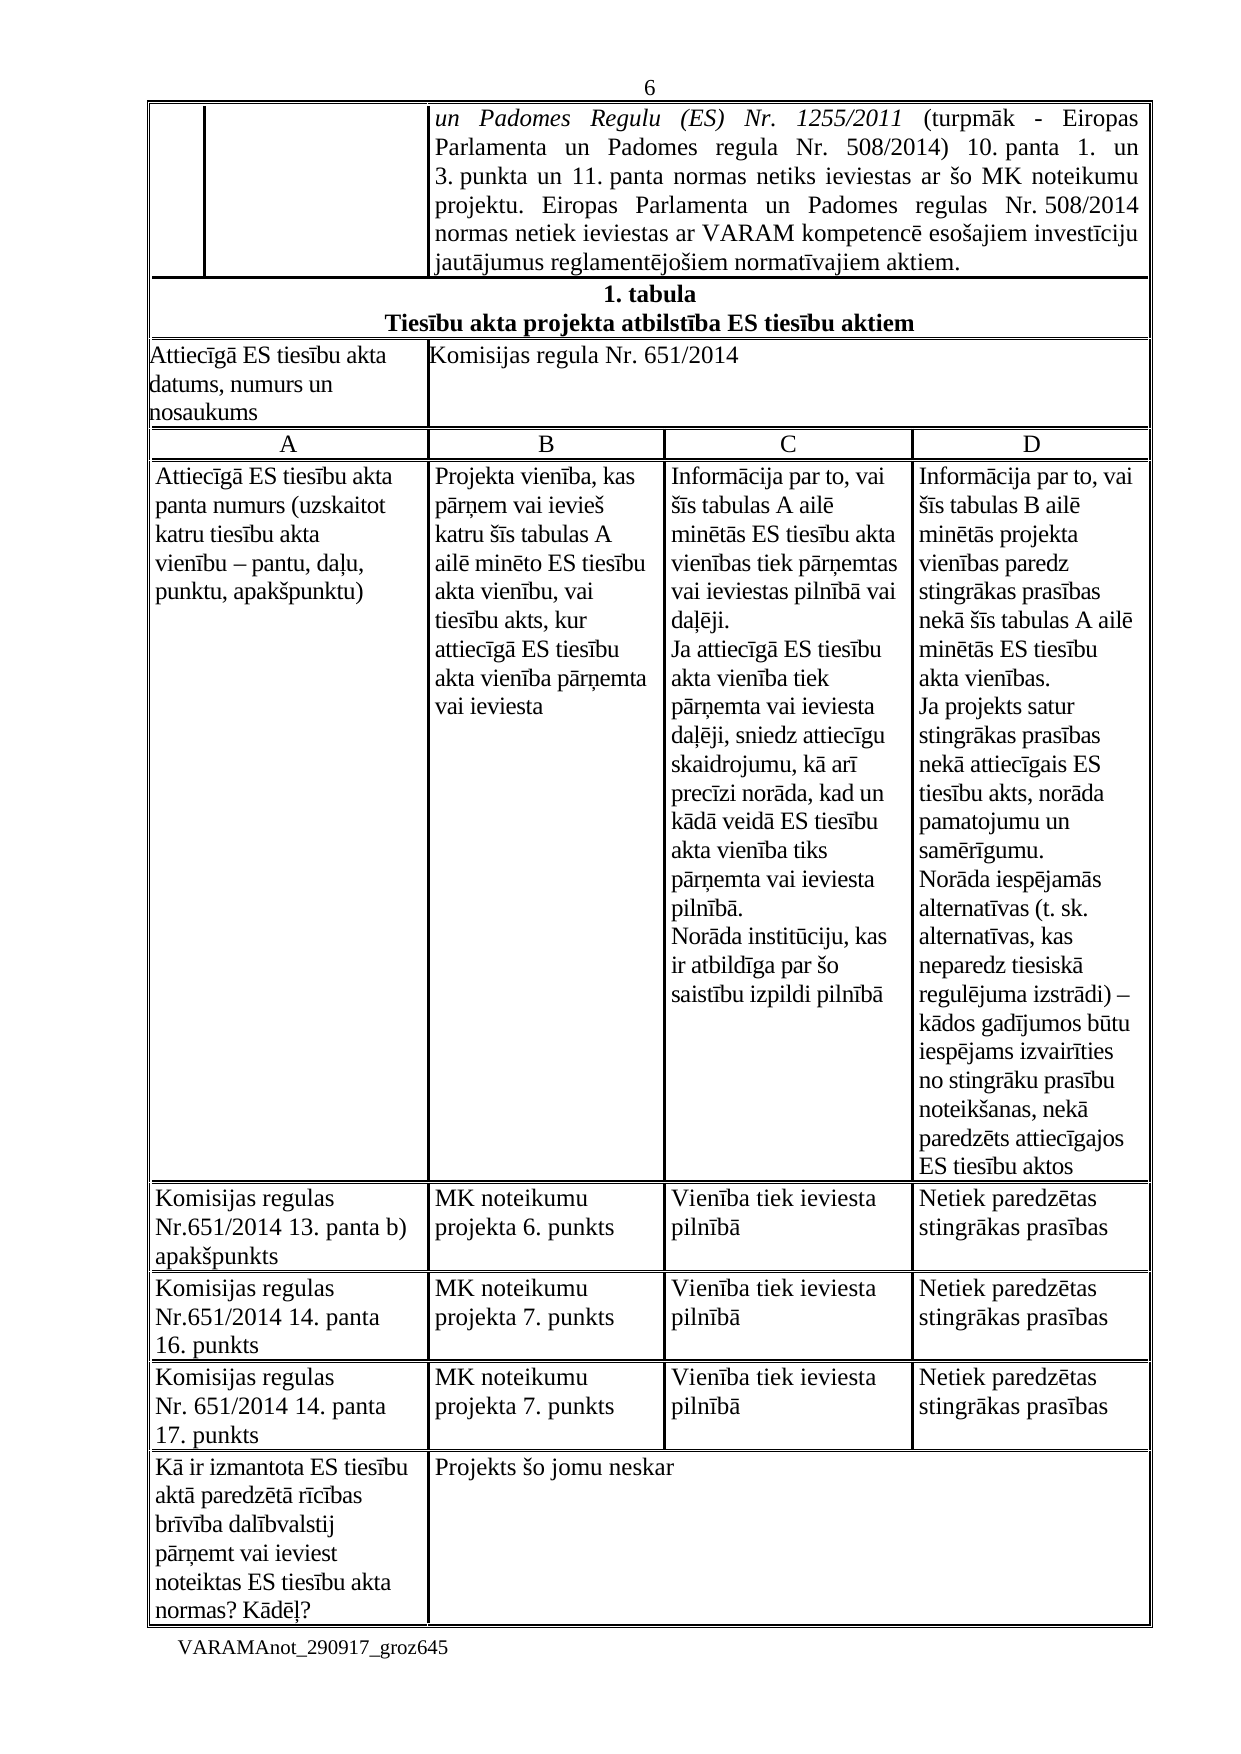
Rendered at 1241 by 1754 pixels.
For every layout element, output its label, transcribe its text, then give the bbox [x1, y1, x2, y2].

table_cell MK noteikumu projekta 7. punkts [430, 1273, 663, 1359]
table_cell Komisijas regula Nr. 651/2014 [428, 337, 1151, 426]
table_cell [428, 1449, 1150, 1624]
table_cell Netiek paredzētas stingrākas prasības [914, 1180, 1150, 1269]
table_cell Attiecīgā ES tiesību akta datums, numurs un nosaukums [148, 337, 428, 426]
table_cell Netiek paredzētas stingrākas prasības [914, 1270, 1150, 1359]
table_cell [428, 104, 1149, 276]
table_cell Informācija par to, vai šīs tabulas B ailē minētās projekta vienības paredz stingrākas prasības nekā šīs tabulas A ailē minētās ES tiesību akta vienības. Ja projekts satur stingrākas prasības nekā attiecīgais ES tiesību akts, norāda pamatojumu un samērīgumu. Norāda iespējamās alternatīvas (t. sk. alternatīvas, kas neparedz tiesiskā regulējuma izstrādi) – kādos gadījumos būtu iespējams izvairīties no stingrāku prasību noteikšanas, nekā paredzēts attiecīgajos ES tiesību aktos [914, 458, 1150, 1180]
table_cell A [150, 426, 427, 458]
table_cell Vienība tiek ieviesta pilnībā [666, 1363, 911, 1448]
table_cell Netiek paredzētas stingrākas prasības [914, 1359, 1150, 1448]
table_cell 1. tabula Tiesību akta projekta atbilstība ES tiesību aktiem [150, 276, 1149, 337]
table_cell Informācija par to, vai šīs tabulas A ailē minētās ES tiesību akta vienības tiek pārņemtas vai ieviestas pilnībā vai daļēji. Ja attiecīgā ES tiesību akta vienība tiek pārņemta vai ieviesta daļēji, sniedz attiecīgu skaidrojumu, kā arī precīzi norāda, kad un kādā veidā ES tiesību akta vienība tiks pārņemta vai ieviesta pilnībā. Norāda institūciju, kas ir atbildīga par šo saistību izpildi pilnībā [666, 462, 911, 1180]
table_cell Vienība tiek ieviesta pilnībā [666, 1184, 911, 1269]
table_cell Komisijas regulas Nr. 651/2014 14. panta 17. punkts [150, 1359, 427, 1448]
table_cell D [914, 426, 1150, 458]
table_cell Komisijas regulas Nr.651/2014 13. panta b) apakšpunkts [150, 1180, 427, 1269]
table_cell 3. [150, 104, 204, 276]
table_cell Kā ir izmantota ES tiesību aktā paredzētā rīcības brīvība dalībvalstij pārņemt vai ieviest noteiktas ES tiesību akta normas? Kādēļ? [150, 1449, 428, 1624]
table_cell Vienība tiek ieviesta pilnībā [666, 1273, 911, 1359]
table_cell Komisijas regulas Nr.651/2014 14. panta 16. punkts [150, 1270, 427, 1359]
table_cell MK noteikumu projekta 7. punkts [430, 1363, 663, 1448]
table_cell Cita informācija [204, 102, 428, 276]
table_cell Attiecīgā ES tiesību akta panta numurs (uzskaitot katru tiesību akta vienību – pantu, daļu, punktu, apakšpunktu) [150, 458, 427, 1180]
table_cell Projekta vienība, kas pārņem vai ievieš katru šīs tabulas A ailē minēto ES tiesību akta vienību, vai tiesību akts, kur attiecīgā ES tiesību akta vienība pārņemta vai ieviesta [430, 462, 663, 1180]
table_cell B [430, 430, 663, 458]
table_cell C [666, 430, 911, 458]
table_cell MK noteikumu projekta 6. punkts [430, 1184, 663, 1269]
